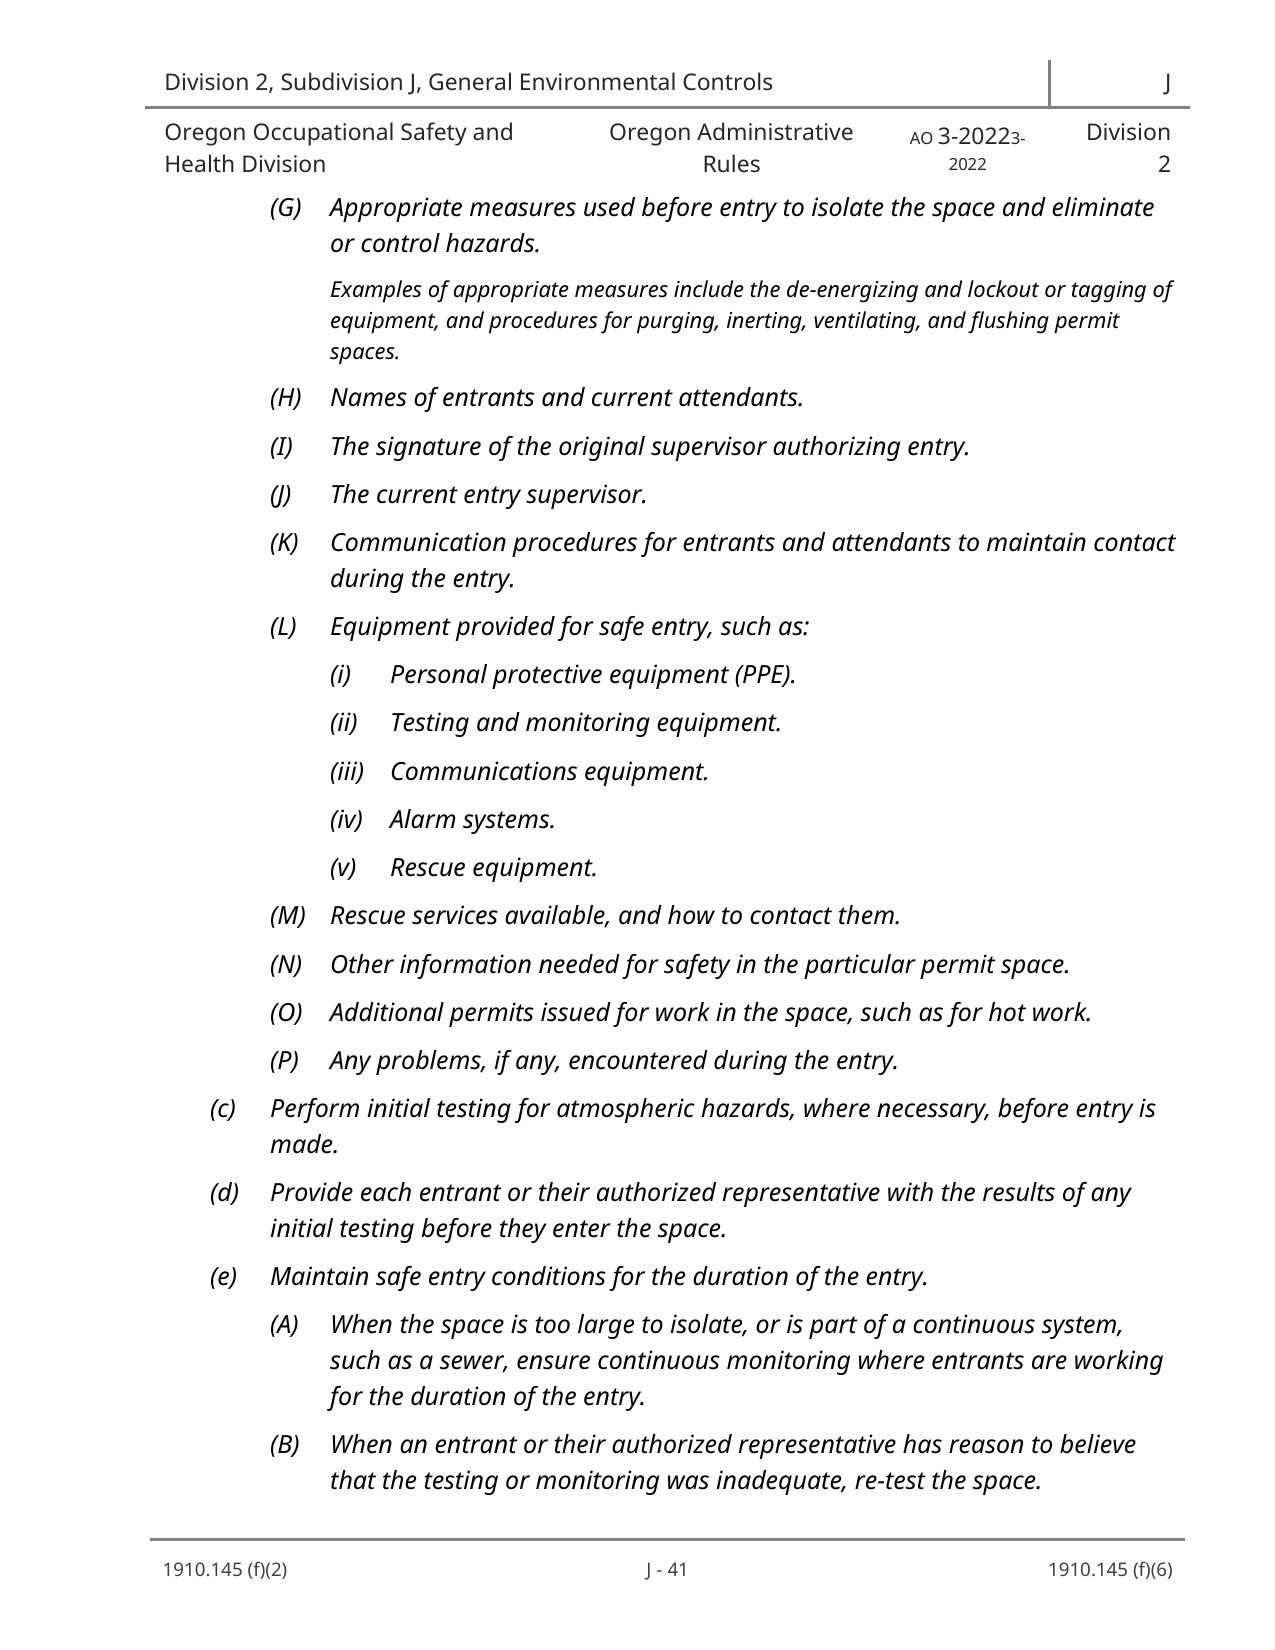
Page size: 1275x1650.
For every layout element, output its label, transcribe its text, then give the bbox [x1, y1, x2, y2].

list (L) Equipment provided for safe entry, such as: [270, 609, 1185, 643]
list (M) Rescue services available, and how to contact them. [270, 898, 1185, 932]
list (d) Provide each entrant or their authorized representative with the results of any initial testing before they enter the space. [210, 1175, 1185, 1245]
list (I) The signature of the original supervisor authorizing entry. [270, 428, 1185, 462]
list (O) Additional permits issued for work in the space, such as for hot work. [270, 994, 1185, 1028]
list (B) When an entrant or their authorized representative has reason to believe that the testing or monitoring was inadequate, re-test the space. [270, 1427, 1185, 1497]
list (iv) Alarm systems. [330, 802, 1185, 836]
list Examples of appropriate measures include the de-energizing and lockout or tagging of equipment, and procedures for purging, inerting, ventilating, and flushing permit spaces. [270, 274, 1185, 366]
list (c) Perform initial testing for atmospheric hazards, where necessary, before entry is made. [210, 1091, 1185, 1161]
list (N) Other information needed for safety in the particular permit space. [270, 946, 1185, 980]
list (H) Names of entrants and current attendants. [270, 380, 1185, 414]
list (iii) Communications equipment. [330, 753, 1185, 787]
list (i) Personal protective equipment (PPE). [330, 657, 1185, 691]
list (ii) Testing and monitoring equipment. [330, 705, 1185, 739]
list (G) Appropriate measures used before entry to isolate the space and eliminate or control hazards. [270, 150, 1185, 259]
list (K) Communication procedures for entrants and attendants to maintain contact during the entry. [270, 525, 1185, 594]
list (v) Rescue equipment. [330, 850, 1185, 884]
list (e) Maintain safe entry conditions for the duration of the entry. [210, 1259, 1185, 1293]
list (P) Any problems, if any, encountered during the entry. [270, 1043, 1185, 1077]
list (J) The current entry supervisor. [270, 476, 1185, 511]
list (A) When the space is too large to isolate, or is part of a continuous system, such as a sewer, ensure continuous monitoring where entrants are working for the duration of the entry. [270, 1307, 1185, 1413]
